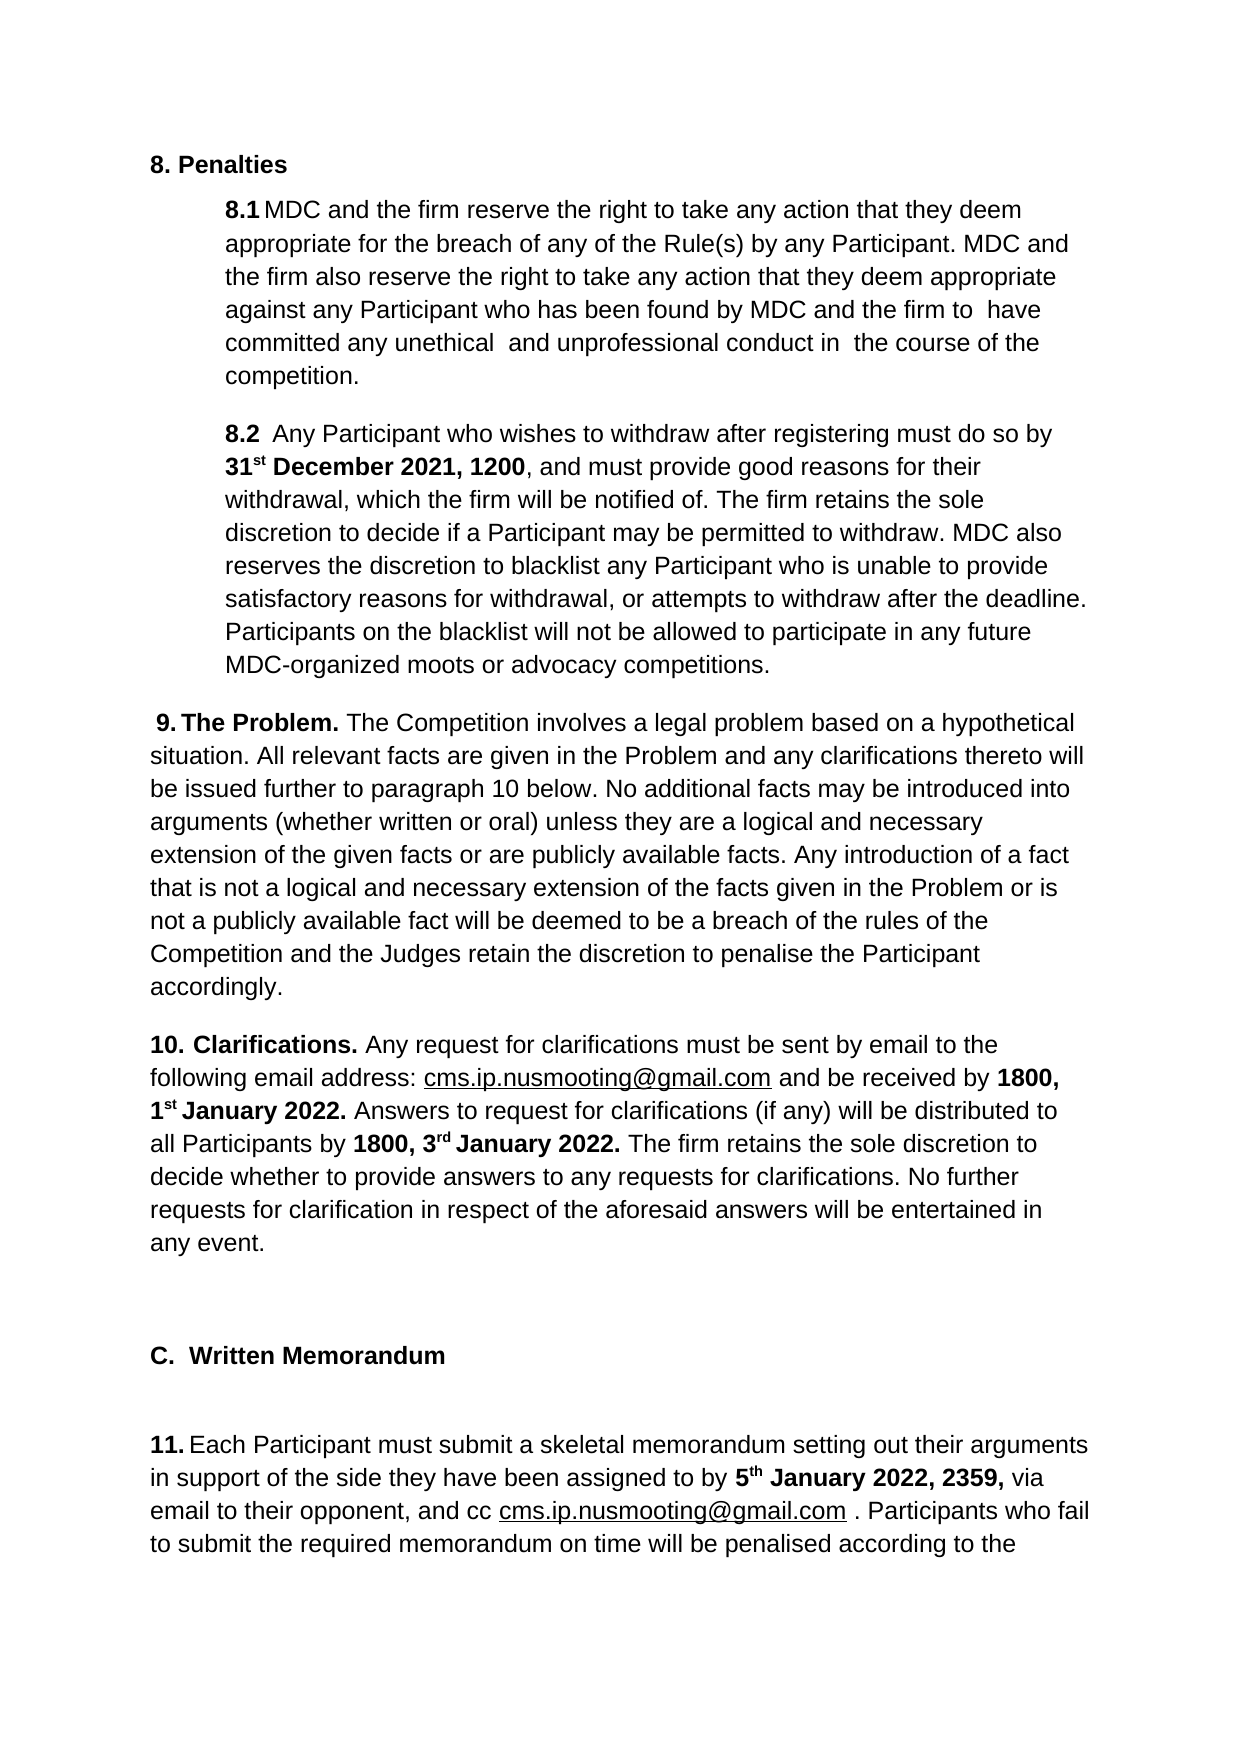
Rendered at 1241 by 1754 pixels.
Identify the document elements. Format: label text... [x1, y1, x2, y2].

subtitle C. Written Memorandum [150, 1341, 1090, 1370]
text 8.1 MDC and the firm reserve the right to take any action that they deem appropriate for the breach of any of the Rule(s) by any Participant. MDC and the firm also reserve the right to take any action that they deem appropriate against any Participant who has been found by MDC and the firm to have committed any unethical and unprofessional conduct in the course of the competition. [225, 196, 1090, 389]
subtitle 8. Penalties [150, 150, 1090, 179]
text 9. The Problem. The Competition involves a legal problem based on a hypothetical situation. All relevant facts are given in the Problem and any clarifications thereto will be issued further to paragraph 10 below. No additional facts may be introduced into arguments (whether written or oral) unless they are a logical and necessary extension of the given facts or are publicly available facts. Any introduction of a fact that is not a logical and necessary extension of the facts given in the Problem or is not a publicly available fact will be deemed to be a breach of the rules of the Competition and the Judges retain the discretion to penalise the Participant accordingly. [150, 708, 1090, 1001]
text 10. Clarifications. Any request for clarifications must be sent by email to the following email address: cms.ip.nusmooting@gmail.com and be received by 1800, 1st January 2022. Answers to request for clarifications (if any) will be distributed to all Participants by 1800, 3rd January 2022. The firm retains the sole discretion to decide whether to provide answers to any requests for clarifications. No further requests for clarification in respect of the aforesaid answers will be entertained in any event. [150, 1030, 1090, 1257]
text 8.2 Any Participant who wishes to withdraw after registering must do so by 31st December 2021, 1200, and must provide good reasons for their withdrawal, which the firm will be notified of. The firm retains the sole discretion to decide if a Participant may be permitted to withdraw. MDC also reserves the discretion to blacklist any Participant who is unable to provide satisfactory reasons for withdrawal, or attempts to withdraw after the deadline. Participants on the blacklist will not be allowed to participate in any future MDC-organized moots or advocacy competitions. [225, 419, 1090, 678]
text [150, 1429, 1090, 1557]
